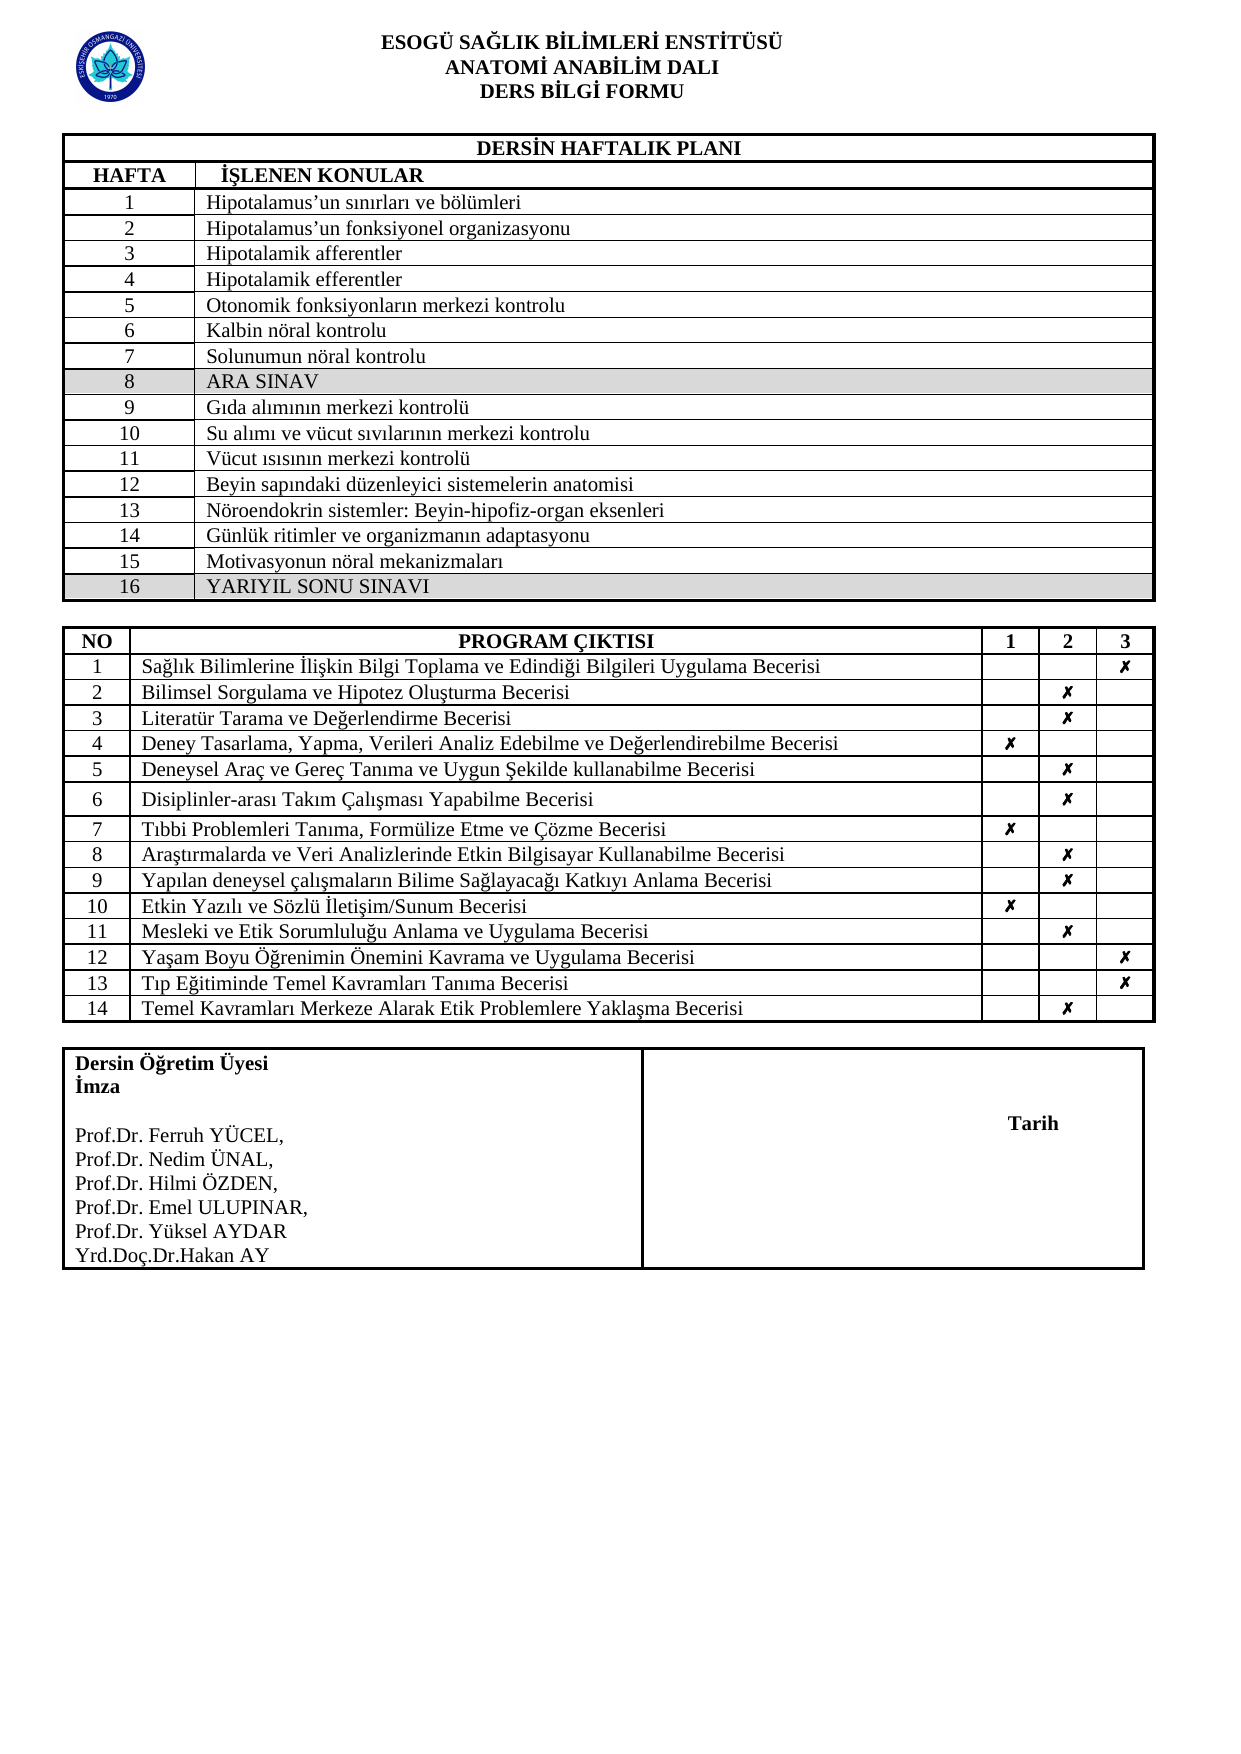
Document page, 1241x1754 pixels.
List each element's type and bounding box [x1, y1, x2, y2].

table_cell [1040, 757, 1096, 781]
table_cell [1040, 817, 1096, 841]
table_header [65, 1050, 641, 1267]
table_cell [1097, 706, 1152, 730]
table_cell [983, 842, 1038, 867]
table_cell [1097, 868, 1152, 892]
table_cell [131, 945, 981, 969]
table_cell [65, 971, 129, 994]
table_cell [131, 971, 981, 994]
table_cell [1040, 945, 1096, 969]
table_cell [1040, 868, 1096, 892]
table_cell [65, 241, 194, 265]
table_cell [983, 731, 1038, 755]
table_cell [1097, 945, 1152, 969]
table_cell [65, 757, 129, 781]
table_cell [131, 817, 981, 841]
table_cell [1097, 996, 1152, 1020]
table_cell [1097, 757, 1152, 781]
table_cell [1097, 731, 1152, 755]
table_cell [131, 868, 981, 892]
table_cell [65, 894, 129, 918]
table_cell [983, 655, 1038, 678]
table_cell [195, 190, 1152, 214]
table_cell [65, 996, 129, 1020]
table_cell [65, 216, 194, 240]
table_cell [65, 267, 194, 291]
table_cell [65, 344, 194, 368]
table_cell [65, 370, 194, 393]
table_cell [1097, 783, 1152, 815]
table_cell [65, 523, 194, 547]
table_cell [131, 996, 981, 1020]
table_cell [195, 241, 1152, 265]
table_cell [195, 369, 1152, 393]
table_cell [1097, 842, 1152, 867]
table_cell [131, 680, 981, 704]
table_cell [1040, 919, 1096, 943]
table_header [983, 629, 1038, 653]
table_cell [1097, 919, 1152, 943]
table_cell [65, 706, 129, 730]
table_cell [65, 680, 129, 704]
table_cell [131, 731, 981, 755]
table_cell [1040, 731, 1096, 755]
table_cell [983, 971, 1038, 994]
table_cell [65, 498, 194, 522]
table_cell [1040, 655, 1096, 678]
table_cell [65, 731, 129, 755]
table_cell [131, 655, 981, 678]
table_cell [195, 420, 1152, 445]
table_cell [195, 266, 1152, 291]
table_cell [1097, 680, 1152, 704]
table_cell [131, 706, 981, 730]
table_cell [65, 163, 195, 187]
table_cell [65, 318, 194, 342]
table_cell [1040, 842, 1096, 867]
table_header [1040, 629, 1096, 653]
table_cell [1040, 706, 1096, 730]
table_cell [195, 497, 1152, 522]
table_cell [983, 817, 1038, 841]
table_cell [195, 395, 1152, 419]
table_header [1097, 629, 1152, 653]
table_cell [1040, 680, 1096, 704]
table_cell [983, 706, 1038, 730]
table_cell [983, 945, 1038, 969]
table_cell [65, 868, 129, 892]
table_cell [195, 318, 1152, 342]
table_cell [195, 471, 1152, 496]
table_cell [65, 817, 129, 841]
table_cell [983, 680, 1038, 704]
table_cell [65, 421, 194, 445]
picture [75, 29, 146, 104]
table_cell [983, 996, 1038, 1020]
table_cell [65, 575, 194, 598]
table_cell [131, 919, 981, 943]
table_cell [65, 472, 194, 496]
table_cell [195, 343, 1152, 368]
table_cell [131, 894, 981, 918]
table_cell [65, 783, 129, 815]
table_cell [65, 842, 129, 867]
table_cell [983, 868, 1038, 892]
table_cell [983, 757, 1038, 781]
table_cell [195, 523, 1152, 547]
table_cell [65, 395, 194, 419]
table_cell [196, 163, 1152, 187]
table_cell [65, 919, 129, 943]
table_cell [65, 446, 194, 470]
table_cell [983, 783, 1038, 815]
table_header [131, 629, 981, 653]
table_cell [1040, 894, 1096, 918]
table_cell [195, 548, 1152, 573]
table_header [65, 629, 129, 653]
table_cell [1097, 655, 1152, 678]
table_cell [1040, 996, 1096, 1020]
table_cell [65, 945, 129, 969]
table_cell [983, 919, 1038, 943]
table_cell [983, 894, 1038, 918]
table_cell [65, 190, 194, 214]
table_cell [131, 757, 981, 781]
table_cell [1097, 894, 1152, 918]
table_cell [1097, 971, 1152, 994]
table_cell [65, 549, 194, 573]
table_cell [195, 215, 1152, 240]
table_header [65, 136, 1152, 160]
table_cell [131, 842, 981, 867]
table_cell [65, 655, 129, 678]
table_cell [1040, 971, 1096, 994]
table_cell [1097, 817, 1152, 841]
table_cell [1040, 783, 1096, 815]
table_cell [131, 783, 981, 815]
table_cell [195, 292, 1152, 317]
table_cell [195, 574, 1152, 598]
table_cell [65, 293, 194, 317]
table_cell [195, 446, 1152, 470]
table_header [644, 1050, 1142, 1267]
